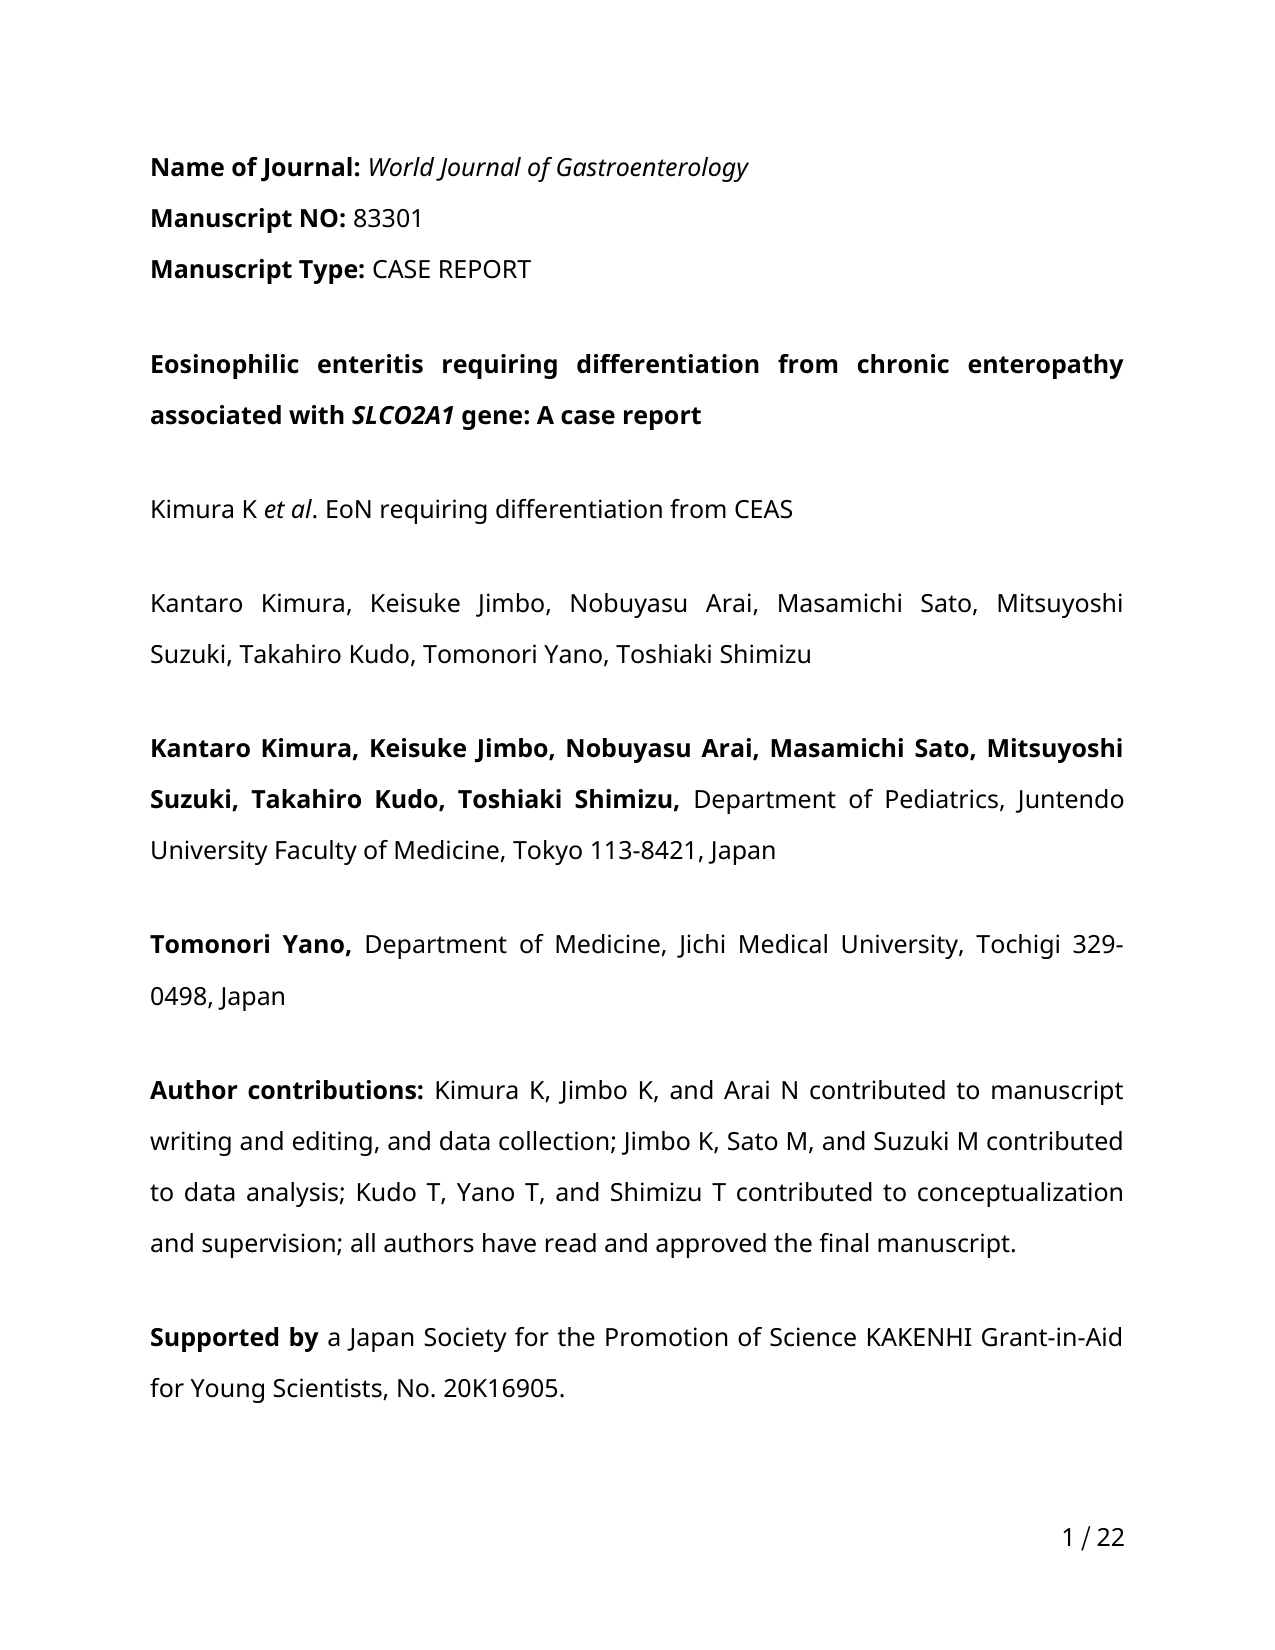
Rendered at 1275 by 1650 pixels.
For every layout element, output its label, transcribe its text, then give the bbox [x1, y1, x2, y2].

text Tomonori Yano, Department of Medicine, Jichi Medical University, Tochigi 329-0498, Japan [150, 927, 1125, 1012]
text Manuscript NO: 83301 [150, 201, 1125, 235]
text Supported by a Japan Society for the Promotion of Science KAKENHI Grant-in-Aid for Young Scientists, No. 20K16905. [150, 1319, 1125, 1405]
text Kantaro Kimura, Keisuke Jimbo, Nobuyasu Arai, Masamichi Sato, Mitsuyoshi Suzuki, Takahiro Kudo, Tomonori Yano, Toshiaki Shimizu [150, 586, 1125, 671]
text Manuscript Type: CASE REPORT [150, 252, 1125, 286]
text Kantaro Kimura, Keisuke Jimbo, Nobuyasu Arai, Masamichi Sato, Mitsuyoshi Suzuki, Takahiro Kudo, Toshiaki Shimizu, Department of Pediatrics, Juntendo University Faculty of Medicine, Tokyo 113-8421, Japan [150, 731, 1125, 867]
text Eosinophilic enteritis requiring differentiation from chronic enteropathy associated with SLCO2A1 gene: A case report [150, 346, 1125, 431]
text Name of Journal: World Journal of Gastroenterology [150, 150, 1125, 184]
text Kimura K et al. EoN requiring differentiation from CEAS [150, 491, 1125, 526]
text Author contributions: Kimura K, Jimbo K, and Arai N contributed to manuscript writing and editing, and data collection; Jimbo K, Sato M, and Suzuki M contributed to data analysis; Kudo T, Yano T, and Shimizu T contributed to conceptualization and supervision; all authors have read and approved the final manuscript. [150, 1072, 1125, 1259]
